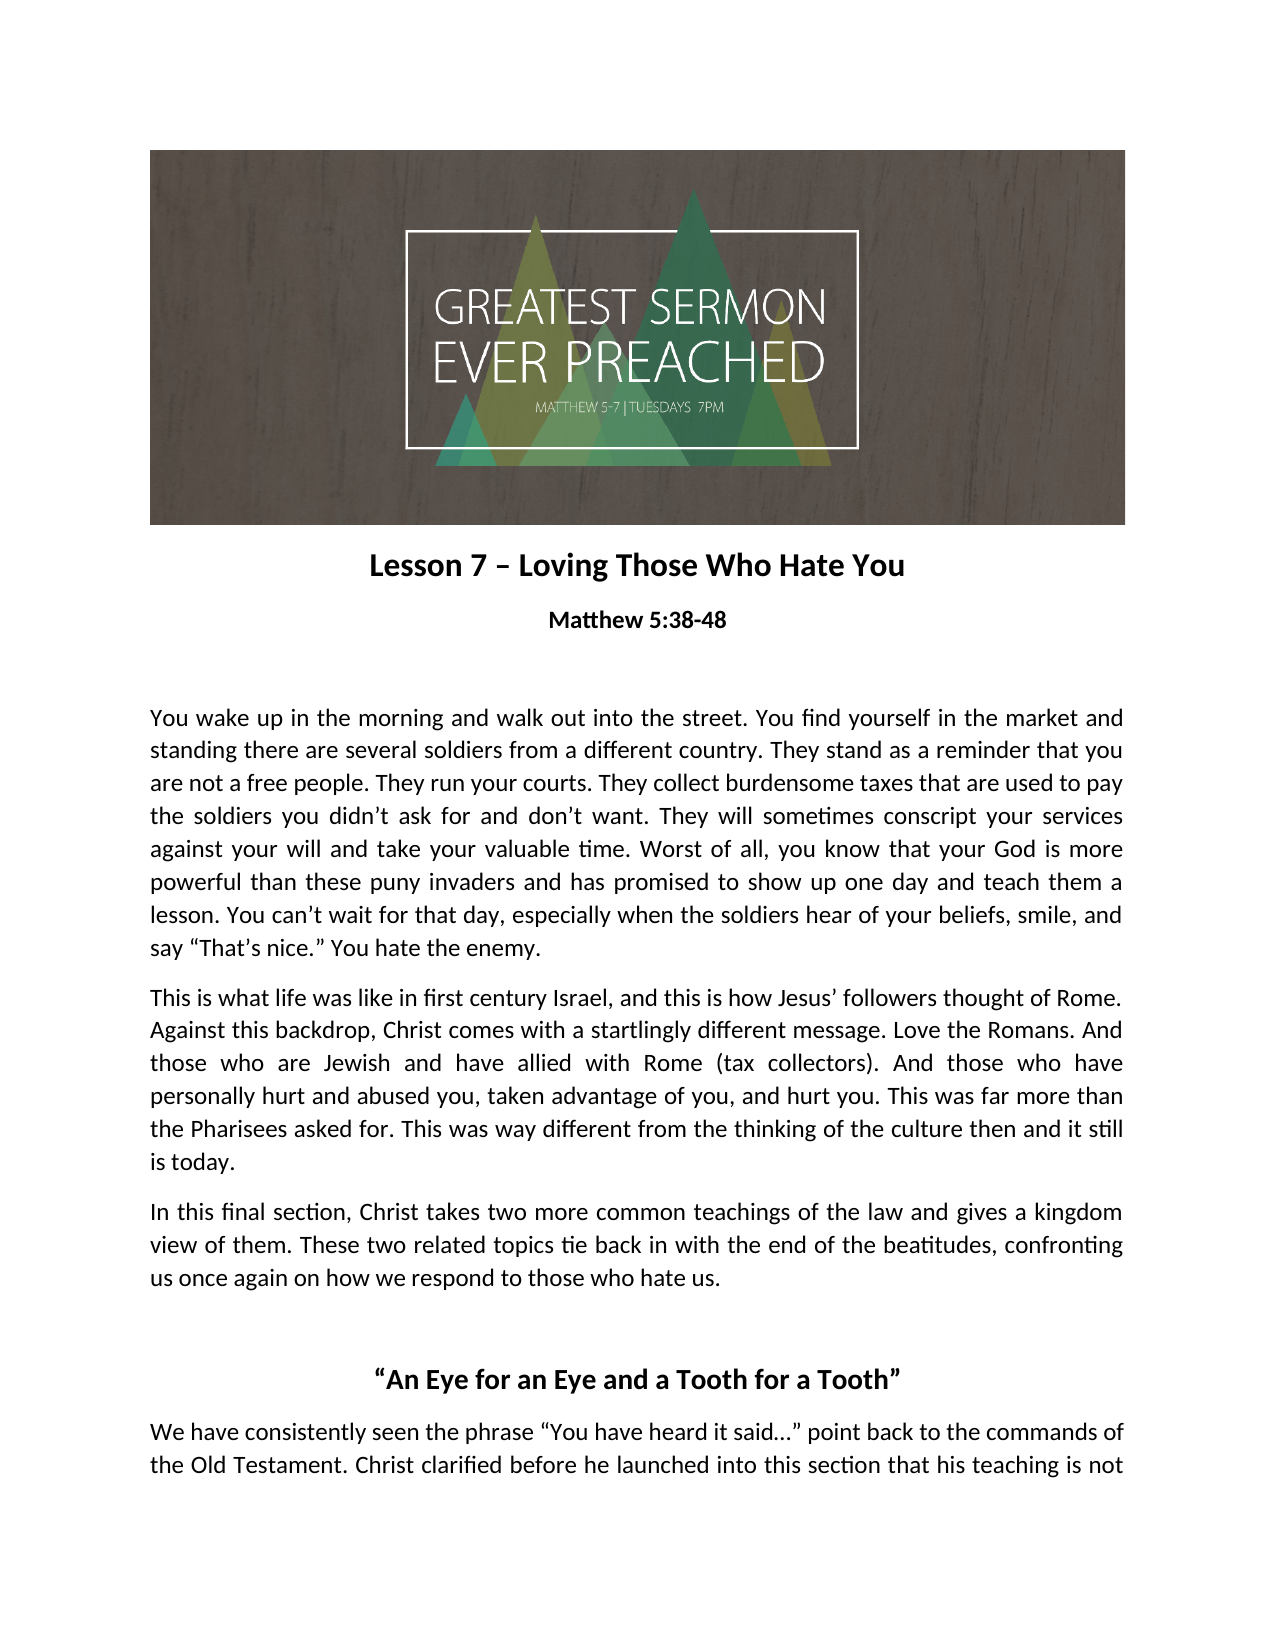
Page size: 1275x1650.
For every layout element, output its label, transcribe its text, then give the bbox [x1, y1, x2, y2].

text Lesson 7 – Loving Those Who Hate You [150, 544, 1125, 584]
text You wake up in the morning and walk out into the street. You find yourself in the market and standing there are several soldiers from a different country. They stand as a reminder that you are not a free people. They run your courts. They collect burdensome taxes that are used to pay the soldiers you didn’t ask for and don’t want. They will sometimes conscript your services against your will and take your valuable time. Worst of all, you know that your God is more powerful than these puny invaders and has promised to show up one day and teach them a lesson. You can’t wait for that day, especially when the soldiers hear of your beliefs, smile, and say “That’s nice.” You hate the enemy. [150, 702, 1125, 963]
text “An Eye for an Eye and a Tooth for a Tooth” [150, 1361, 1125, 1397]
text This is what life was like in first century Israel, and this is how Jesus’ followers thought of Rome. Against this backdrop, Christ comes with a startlingly different message. Love the Romans. And those who are Jewish and have allied with Rome (tax collectors). And those who have personally hurt and abused you, taken advantage of you, and hurt you. This was far more than the Pharisees asked for. This was way different from the thinking of the culture then and it still is today. [150, 982, 1125, 1177]
picture [150, 150, 1125, 525]
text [150, 1416, 1125, 1479]
text Matthew 5:38-48 [150, 604, 1125, 635]
text In this final section, Christ takes two more common teachings of the law and gives a kingdom view of them. These two related topics tie back in with the end of the beatitudes, confronting us once again on how we respond to those who hate us. [150, 1196, 1125, 1292]
